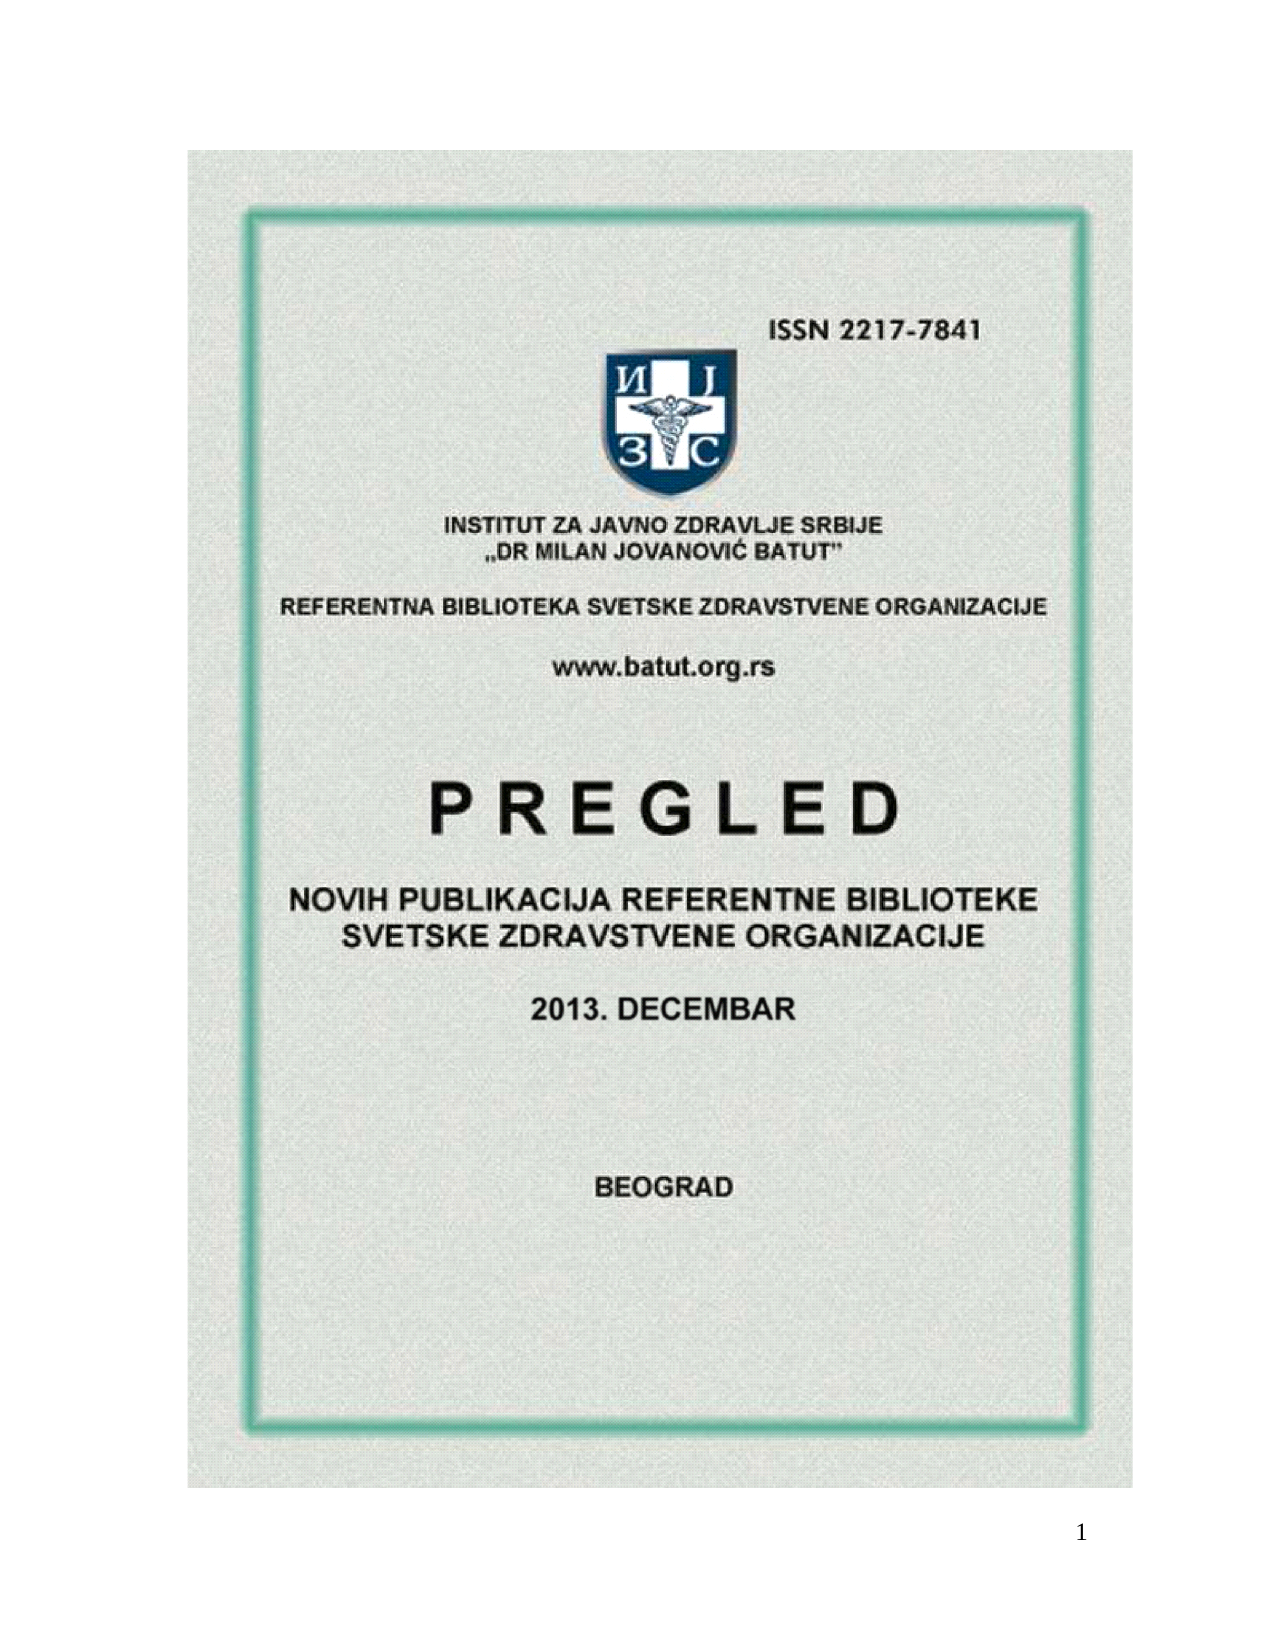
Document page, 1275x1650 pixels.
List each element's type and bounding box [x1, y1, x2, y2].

picture [187, 150, 1133, 1488]
